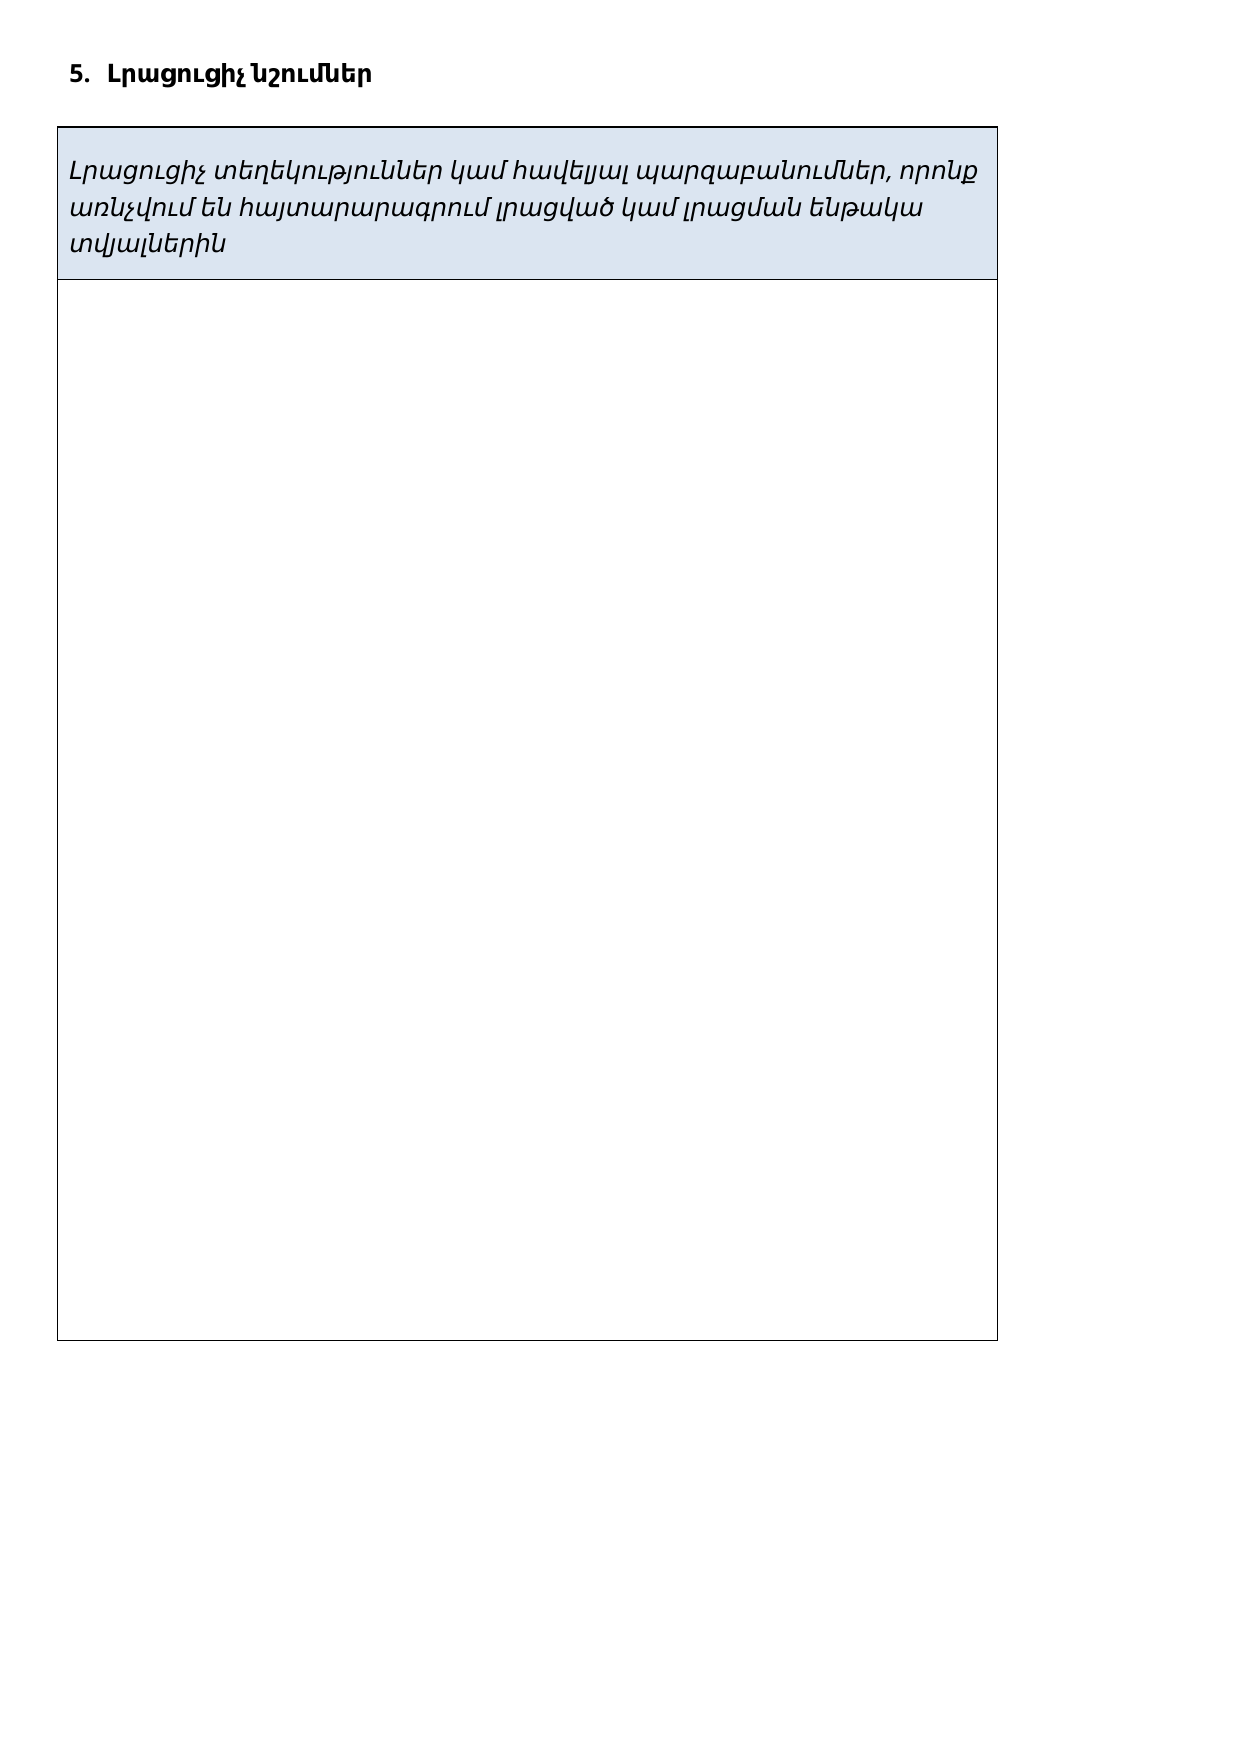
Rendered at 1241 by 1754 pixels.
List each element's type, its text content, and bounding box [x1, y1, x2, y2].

table_header Լրացուցիչ տեղեկություններ կամ հավելյալ պարզաբանումներ, որոնք առնչվում են հայտարարագրում լրացված կամ լրացման ենթակա տվյալներին [58, 128, 997, 279]
list Լրացուցիչ նշումներ [69, 56, 1167, 89]
table_cell [58, 280, 997, 1340]
